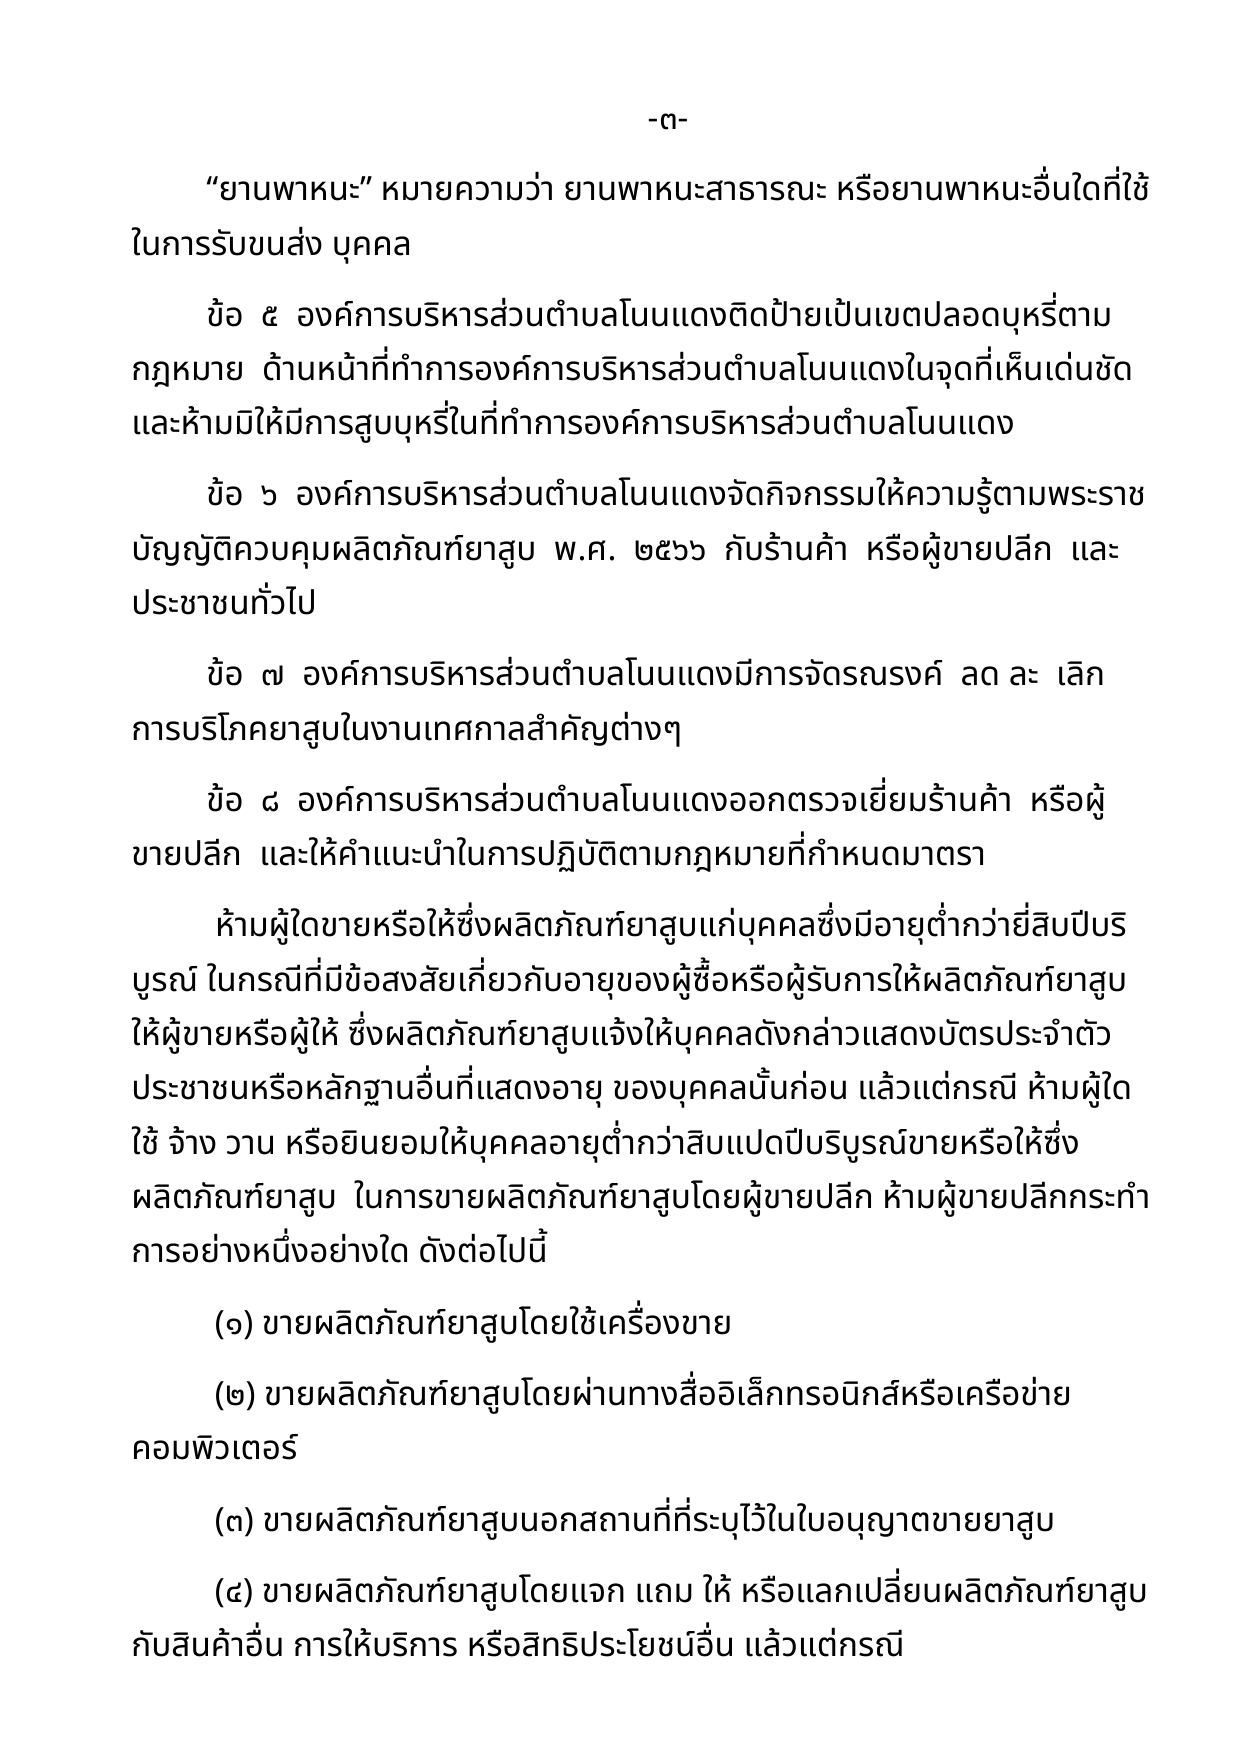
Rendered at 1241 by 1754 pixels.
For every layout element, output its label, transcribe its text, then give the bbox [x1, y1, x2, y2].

text (๓) ขายผลิตภัณฑ์ยาสูบนอกสถานที่ที่ระบุไว้ในใบอนุญาตขายยาสูบ [131, 1495, 1153, 1546]
text (๔) ขายผลิตภัณฑ์ยาสูบโดยแจก แถม ให้ หรือแลกเปลี่ยนผลิตภัณฑ์ยาสูบกับสินค้าอื่น การให้บริการ หรือสิทธิประโยชน์อื่น แล้วแต่กรณี [131, 1567, 1153, 1672]
text ข้อ ๖ องค์การบริหารส่วนตำบลโนนแดงจัดกิจกรรมให้ความรู้ตามพระราชบัญญัติควบคุมผลิตภัณฑ์ยาสูบ พ.ศ. ๒๕๖๖ กับร้านค้า หรือผู้ขายปลีก และประชาชนทั่วไป [131, 470, 1153, 630]
text ข้อ ๕ องค์การบริหารส่วนตำบลโนนแดงติดป้ายเป้นเขตปลอดบุหรี่ตามกฎหมาย ด้านหน้าที่ทำการองค์การบริหารส่วนตำบลโนนแดงในจุดที่เห็นเด่นชัด และห้ามมิให้มีการสูบบุหรี่ในที่ทำการองค์การบริหารส่วนตำบลโนนแดง [131, 291, 1153, 450]
text -๓- [131, 94, 1153, 144]
text “ยานพาหนะ” หมายความว่า ยานพาหนะสาธารณะ หรือยานพาหนะอื่นใดที่ใช้ในการรับขนส่ง บุคคล [131, 165, 1153, 270]
text (๑) ขายผลิตภัณฑ์ยาสูบโดยใช้เครื่องขาย [131, 1298, 1153, 1349]
text ข้อ ๗ องค์การบริหารส่วนตำบลโนนแดงมีการจัดรณรงค์ ลด ละ เลิก การบริโภคยาสูบในงานเทศกาลสำคัญต่างๆ [131, 650, 1153, 755]
text (๒) ขายผลิตภัณฑ์ยาสูบโดยผ่านทางสื่ออิเล็กทรอนิกส์หรือเครือข่ายคอมพิวเตอร์ [131, 1370, 1153, 1475]
text ข้อ ๘ องค์การบริหารส่วนตำบลโนนแดงออกตรวจเยี่ยมร้านค้า หรือผู้ขายปลีก และให้คำแนะนำในการปฏิบัติตามกฎหมายที่กำหนดมาตรา [131, 776, 1153, 881]
text ห้ามผู้ใดขายหรือให้ซึ่งผลิตภัณฑ์ยาสูบแก่บุคคลซึ่งมีอายุต่ำกว่ายี่สิบปีบริบูรณ์ ในกรณีที่มีข้อสงสัยเกี่ยวกับอายุของผู้ซื้อหรือผู้รับการให้ผลิตภัณฑ์ยาสูบ ให้ผู้ขายหรือผู้ให้ ซึ่งผลิตภัณฑ์ยาสูบแจ้งให้บุคคลดังกล่าวแสดงบัตรประจําตัวประชาชนหรือหลักฐานอื่นที่แสดงอายุ ของบุคคลนั้นก่อน แล้วแต่กรณี ห้ามผู้ใดใช้ จ้าง วาน หรือยินยอมให้บุคคลอายุต่ำกว่าสิบแปดปีบริบูรณ์ขายหรือให้ซึ่งผลิตภัณฑ์ยาสูบ ในการขายผลิตภัณฑ์ยาสูบโดยผู้ขายปลีก ห้ามผู้ขายปลีกกระทำการอย่างหนึ่งอย่างใด ดังต่อไปนี้ [131, 901, 1153, 1278]
